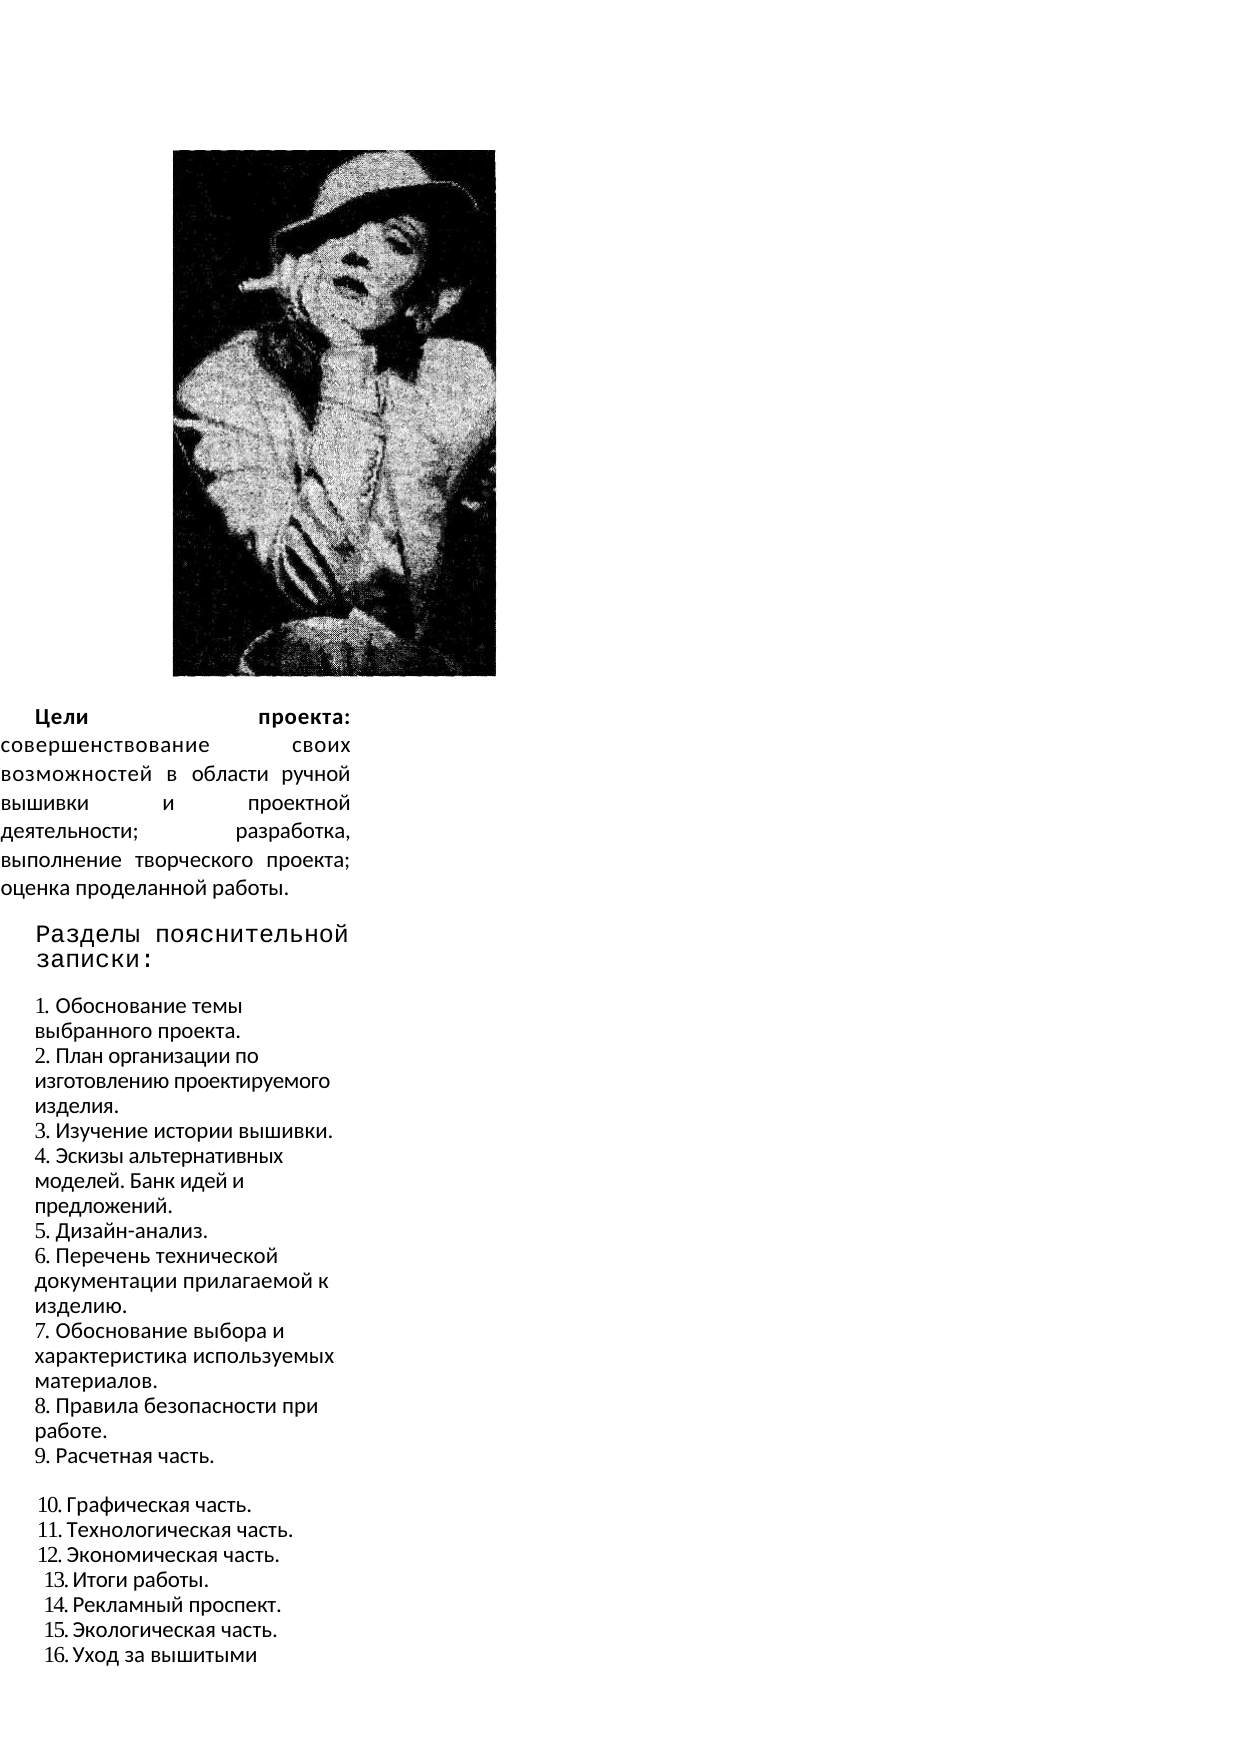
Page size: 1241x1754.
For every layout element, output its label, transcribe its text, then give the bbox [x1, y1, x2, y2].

list Расчетная часть. [34, 1443, 351, 1468]
text Разделы пояснительной записки: [35, 922, 351, 972]
list Графическая часть. [37, 1492, 351, 1517]
list План организации по изготовлению проектируемого изделия. [34, 1043, 351, 1118]
list Технологическая часть. [37, 1517, 351, 1542]
list Изучение истории вышивки. [34, 1118, 351, 1143]
list Дизайн-анализ. [34, 1218, 351, 1243]
list Экологическая часть. [43, 1617, 351, 1642]
list Перечень технической документации прилагаемой к изделию. [34, 1243, 351, 1318]
text Цели проекта: совершенствование своих возможностей в области ручной вышивки и проектной деятельности; разработка, выполнение творческого проекта; оценка проделанной работы. [0, 702, 351, 901]
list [43, 1643, 351, 1668]
list Экономическая часть. [37, 1542, 351, 1567]
list Итоги работы. [43, 1567, 351, 1592]
list Обоснование выбора и характеристика используемых материалов. [34, 1318, 351, 1393]
list Обоснование темы выбранного проекта. [34, 993, 351, 1043]
list Рекламный проспект. [43, 1592, 351, 1617]
list Правила безопасности при работе. [34, 1393, 351, 1443]
list Эскизы альтернативных моделей. Банк идей и предложений. [34, 1143, 351, 1218]
picture [172, 150, 497, 677]
